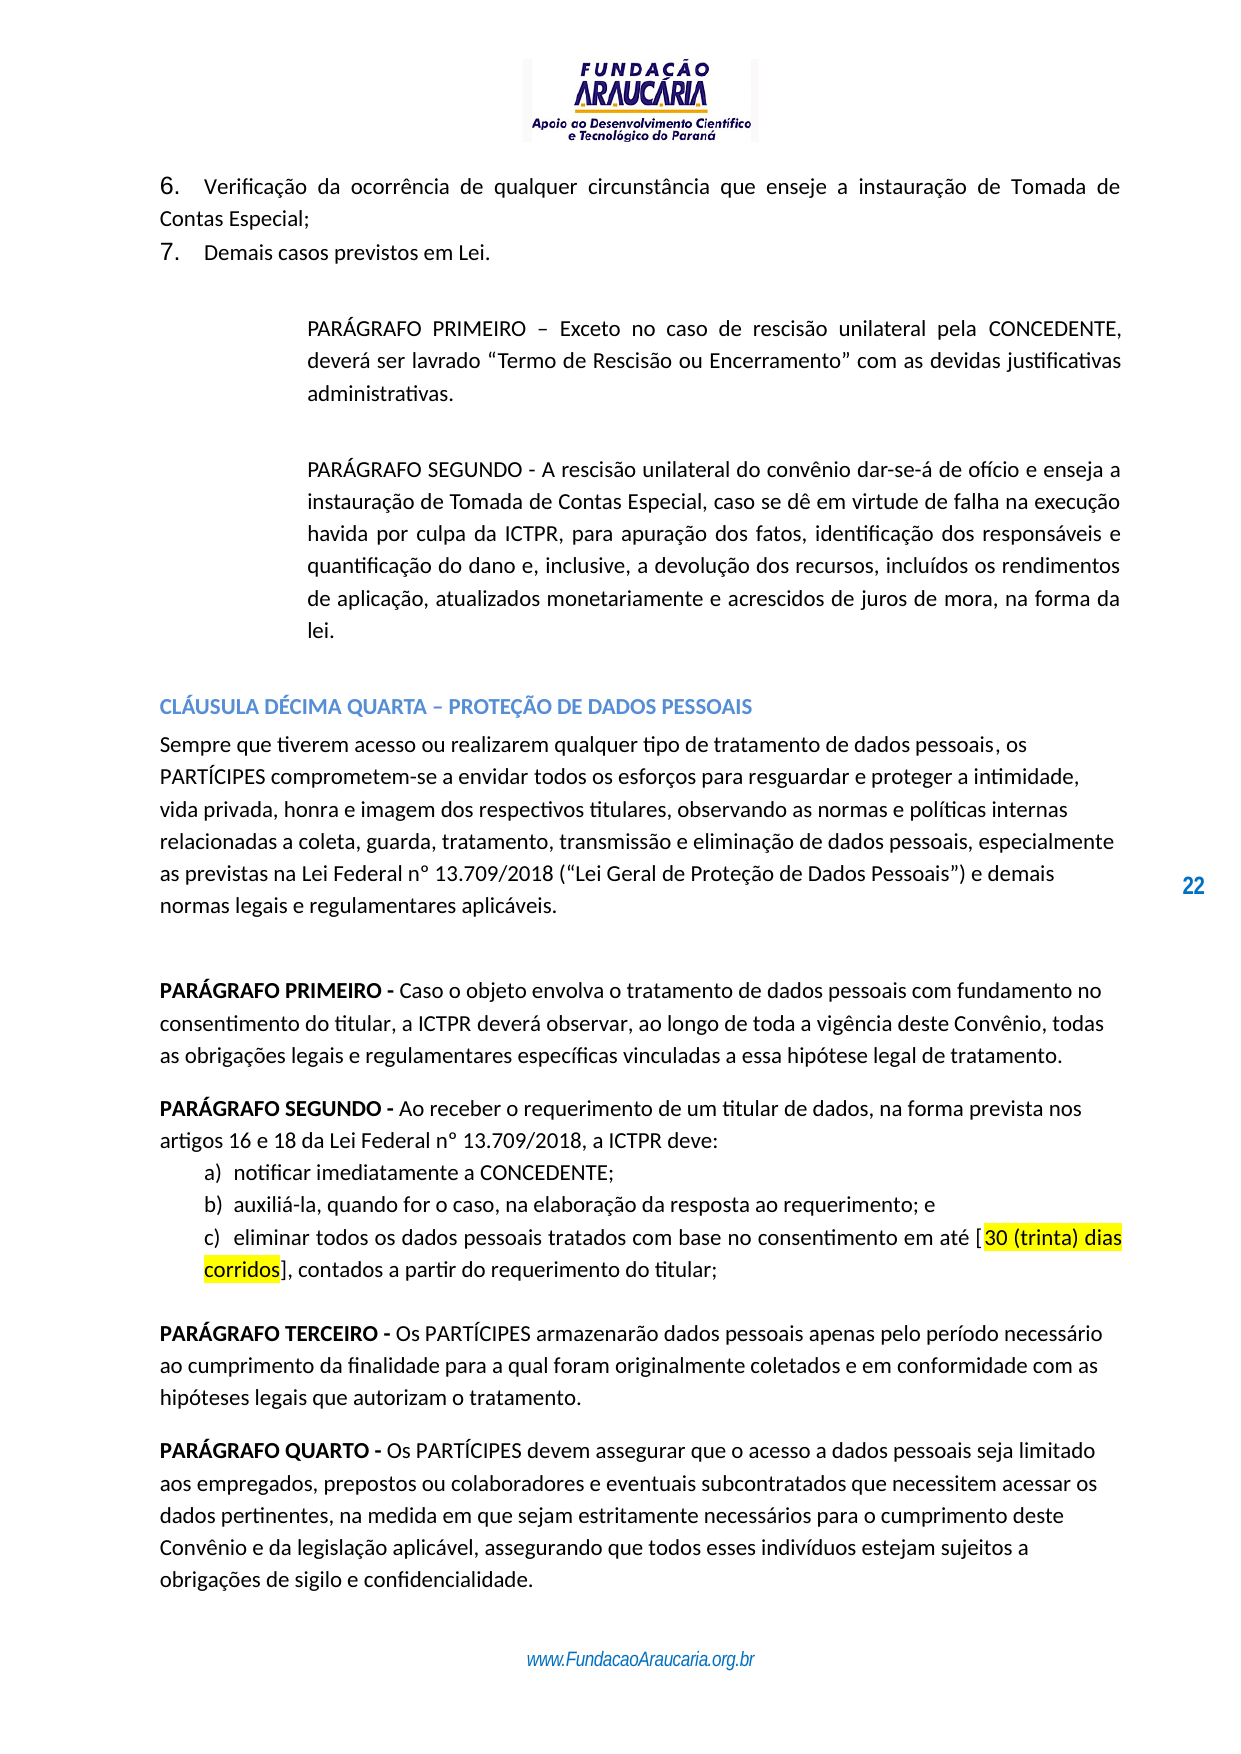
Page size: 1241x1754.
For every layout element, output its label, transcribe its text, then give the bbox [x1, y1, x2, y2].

list auxiliá-la, quando for o caso, na elaboração da resposta ao requerimento; e [204, 1190, 1122, 1218]
list eliminar todos os dados pessoais tratados com base no consentimento em até [30 (trinta) dias corridos], contados a partir do requerimento do titular; [204, 1223, 1122, 1283]
text PARÁGRAFO PRIMEIRO – Exceto no caso de rescisão unilateral pela CONCEDENTE, deverá ser lavrado “Termo de Rescisão ou Encerramento” com as devidas justificativas administrativas. [307, 314, 1122, 407]
text PARÁGRAFO PRIMEIRO - Caso o objeto envolva o tratamento de dados pessoais com fundamento no consentimento do titular, a ICTPR deverá observar, ao longo de toda a vigência deste Convênio, todas as obrigações legais e regulamentares específicas vinculadas a essa hipótese legal de tratamento. [159, 976, 1122, 1069]
list Verificação da ocorrência de qualquer circunstância que enseje a instauração de Tomada de Contas Especial; [159, 171, 1122, 233]
list PARÁGRAFO SEGUNDO - Ao receber o requerimento de um titular de dados, na forma prevista nos artigos 16 e 18 da Lei Federal nº 13.709/2018, a ICTPR deve: [159, 1094, 1122, 1154]
text CLÁUSULA DÉCIMA QUARTA – PROTEÇÃO DE DADOS PESSOAIS [159, 692, 1122, 720]
picture [522, 59, 759, 142]
text PARÁGRAFO QUARTO - Os PARTÍCIPES devem assegurar que o acesso a dados pessoais seja limitado aos empregados, prepostos ou colaboradores e eventuais subcontratados que necessitem acessar os dados pertinentes, na medida em que sejam estritamente necessários para o cumprimento deste Convênio e da legislação aplicável, assegurando que todos esses indivíduos estejam sujeitos a obrigações de sigilo e confidencialidade. [159, 1437, 1122, 1593]
text PARÁGRAFO SEGUNDO - A rescisão unilateral do convênio dar-se-á de ofício e enseja a instauração de Tomada de Contas Especial, caso se dê em virtude de falha na execução havida por culpa da ICTPR, para apuração dos fatos, identificação dos responsáveis e quantificação do dano e, inclusive, a devolução dos recursos, incluídos os rendimentos de aplicação, atualizados monetariamente e acrescidos de juros de mora, na forma da lei. [307, 455, 1122, 644]
list notificar imediatamente a CONCEDENTE; [204, 1158, 1122, 1186]
list PARÁGRAFO TERCEIRO - Os PARTÍCIPES armazenarão dados pessoais apenas pelo período necessário ao cumprimento da finalidade para a qual foram originalmente coletados e em conformidade com as hipóteses legais que autorizam o tratamento. [159, 1319, 1122, 1412]
list Demais casos previstos em Lei. [159, 237, 1122, 266]
list Sempre que tiverem acesso ou realizarem qualquer tipo de tratamento de dados pessoais, os PARTÍCIPES comprometem-se a envidar todos os esforços para resguardar e proteger a intimidade, vida privada, honra e imagem dos respectivos titulares, observando as normas e políticas internas relacionadas a coleta, guarda, tratamento, transmissão e eliminação de dados pessoais, especialmente as previstas na Lei Federal nº 13.709/2018 (“Lei Geral de Proteção de Dados Pessoais”) e demais normas legais e regulamentares aplicáveis. [159, 730, 1122, 919]
